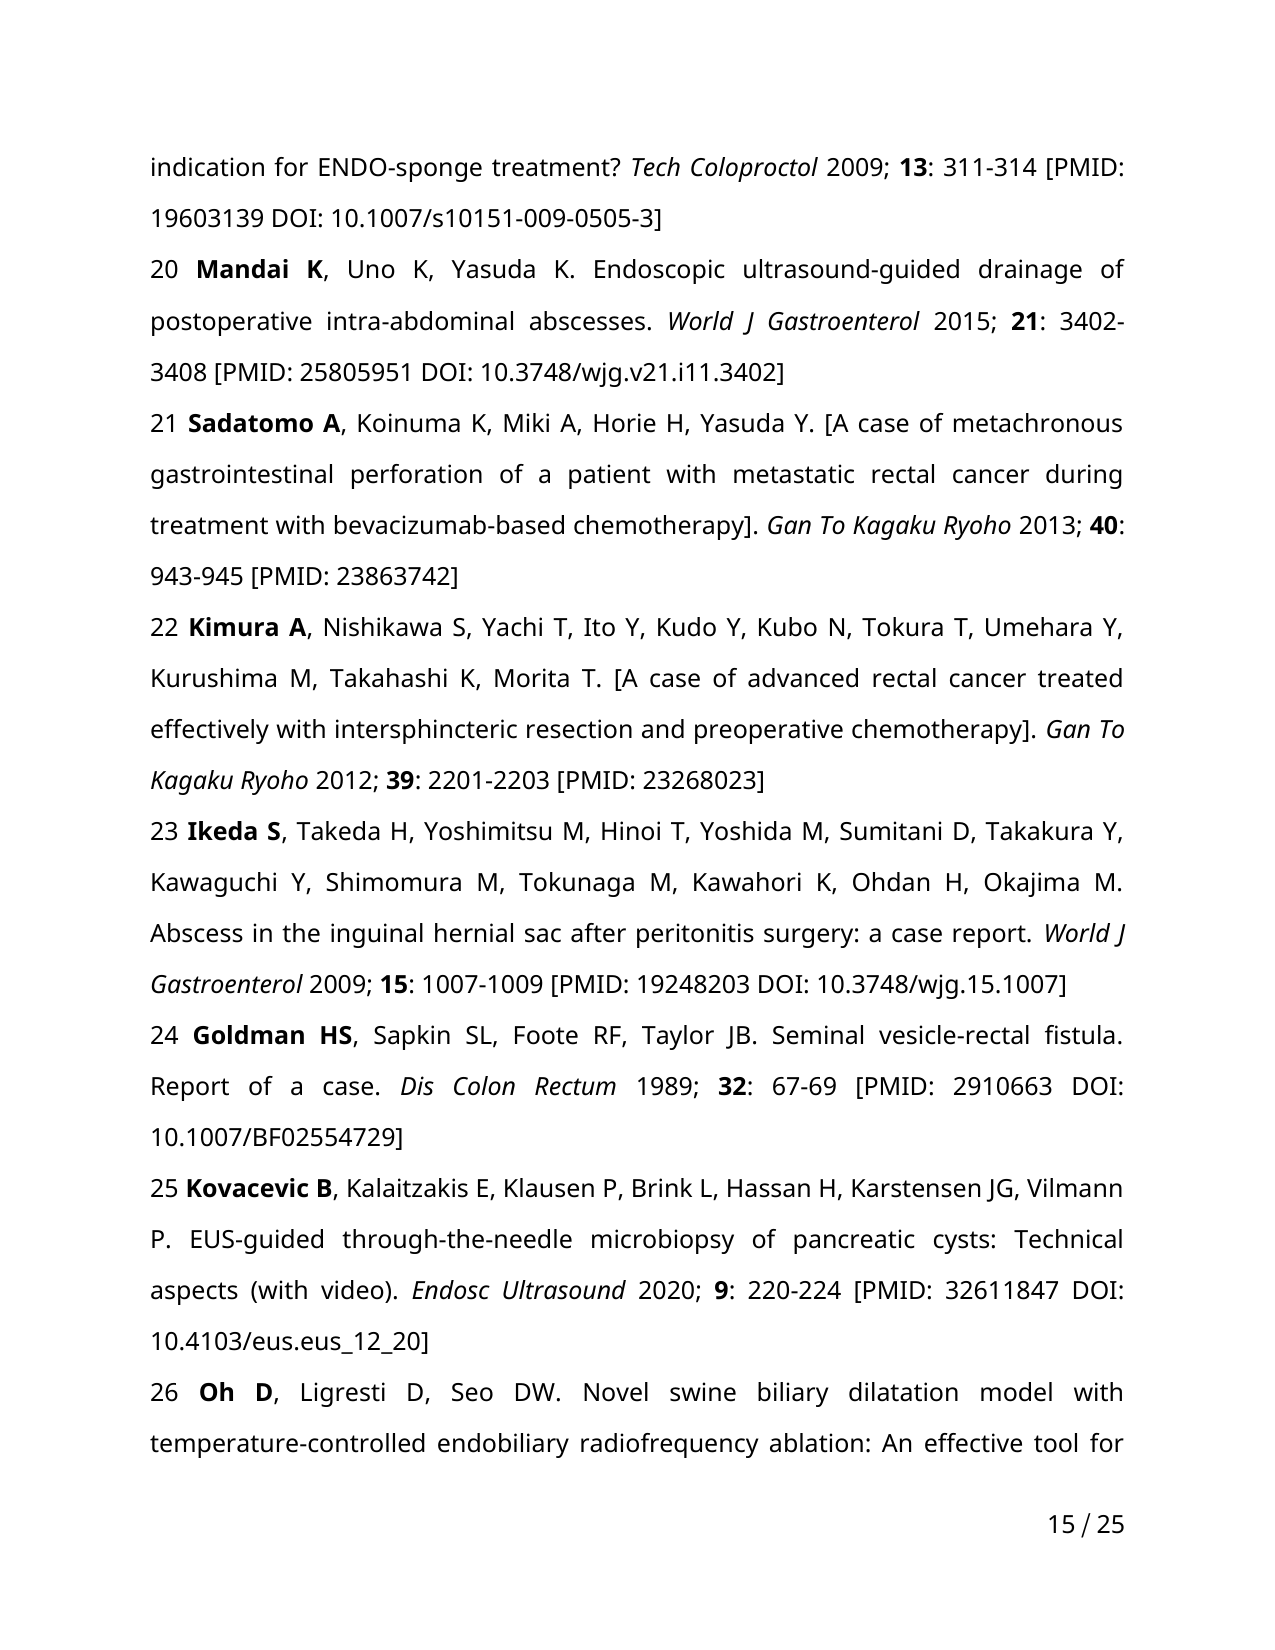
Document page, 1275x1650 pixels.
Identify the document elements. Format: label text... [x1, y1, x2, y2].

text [150, 150, 1125, 235]
text 23 Ikeda S, Takeda H, Yoshimitsu M, Hinoi T, Yoshida M, Sumitani D, Takakura Y, Kawaguchi Y, Shimomura M, Tokunaga M, Kawahori K, Ohdan H, Okajima M. Abscess in the inguinal hernial sac after peritonitis surgery: a case report. World J Gastroenterol 2009; 15: 1007-1009 [PMID: 19248203 DOI: 10.3748/wjg.15.1007] [150, 813, 1125, 1001]
text 20 Mandai K, Uno K, Yasuda K. Endoscopic ultrasound-guided drainage of postoperative intra-abdominal abscesses. World J Gastroenterol 2015; 21: 3402-3408 [PMID: 25805951 DOI: 10.3748/wjg.v21.i11.3402] [150, 252, 1125, 388]
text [150, 1375, 1125, 1460]
text 24 Goldman HS, Sapkin SL, Foote RF, Taylor JB. Seminal vesicle-rectal fistula. Report of a case. Dis Colon Rectum 1989; 32: 67-69 [PMID: 2910663 DOI: 10.1007/BF02554729] [150, 1018, 1125, 1154]
text 21 Sadatomo A, Koinuma K, Miki A, Horie H, Yasuda Y. [A case of metachronous gastrointestinal perforation of a patient with metastatic rectal cancer during treatment with bevacizumab-based chemotherapy]. Gan To Kagaku Ryoho 2013; 40: 943-945 [PMID: 23863742] [150, 405, 1125, 592]
text 22 Kimura A, Nishikawa S, Yachi T, Ito Y, Kudo Y, Kubo N, Tokura T, Umehara Y, Kurushima M, Takahashi K, Morita T. [A case of advanced rectal cancer treated effectively with intersphincteric resection and preoperative chemotherapy]. Gan To Kagaku Ryoho 2012; 39: 2201-2203 [PMID: 23268023] [150, 609, 1125, 797]
text 25 Kovacevic B, Kalaitzakis E, Klausen P, Brink L, Hassan H, Karstensen JG, Vilmann P. EUS-guided through-the-needle microbiopsy of pancreatic cysts: Technical aspects (with video). Endosc Ultrasound 2020; 9: 220-224 [PMID: 32611847 DOI: 10.4103/eus.eus_12_20] [150, 1171, 1125, 1358]
